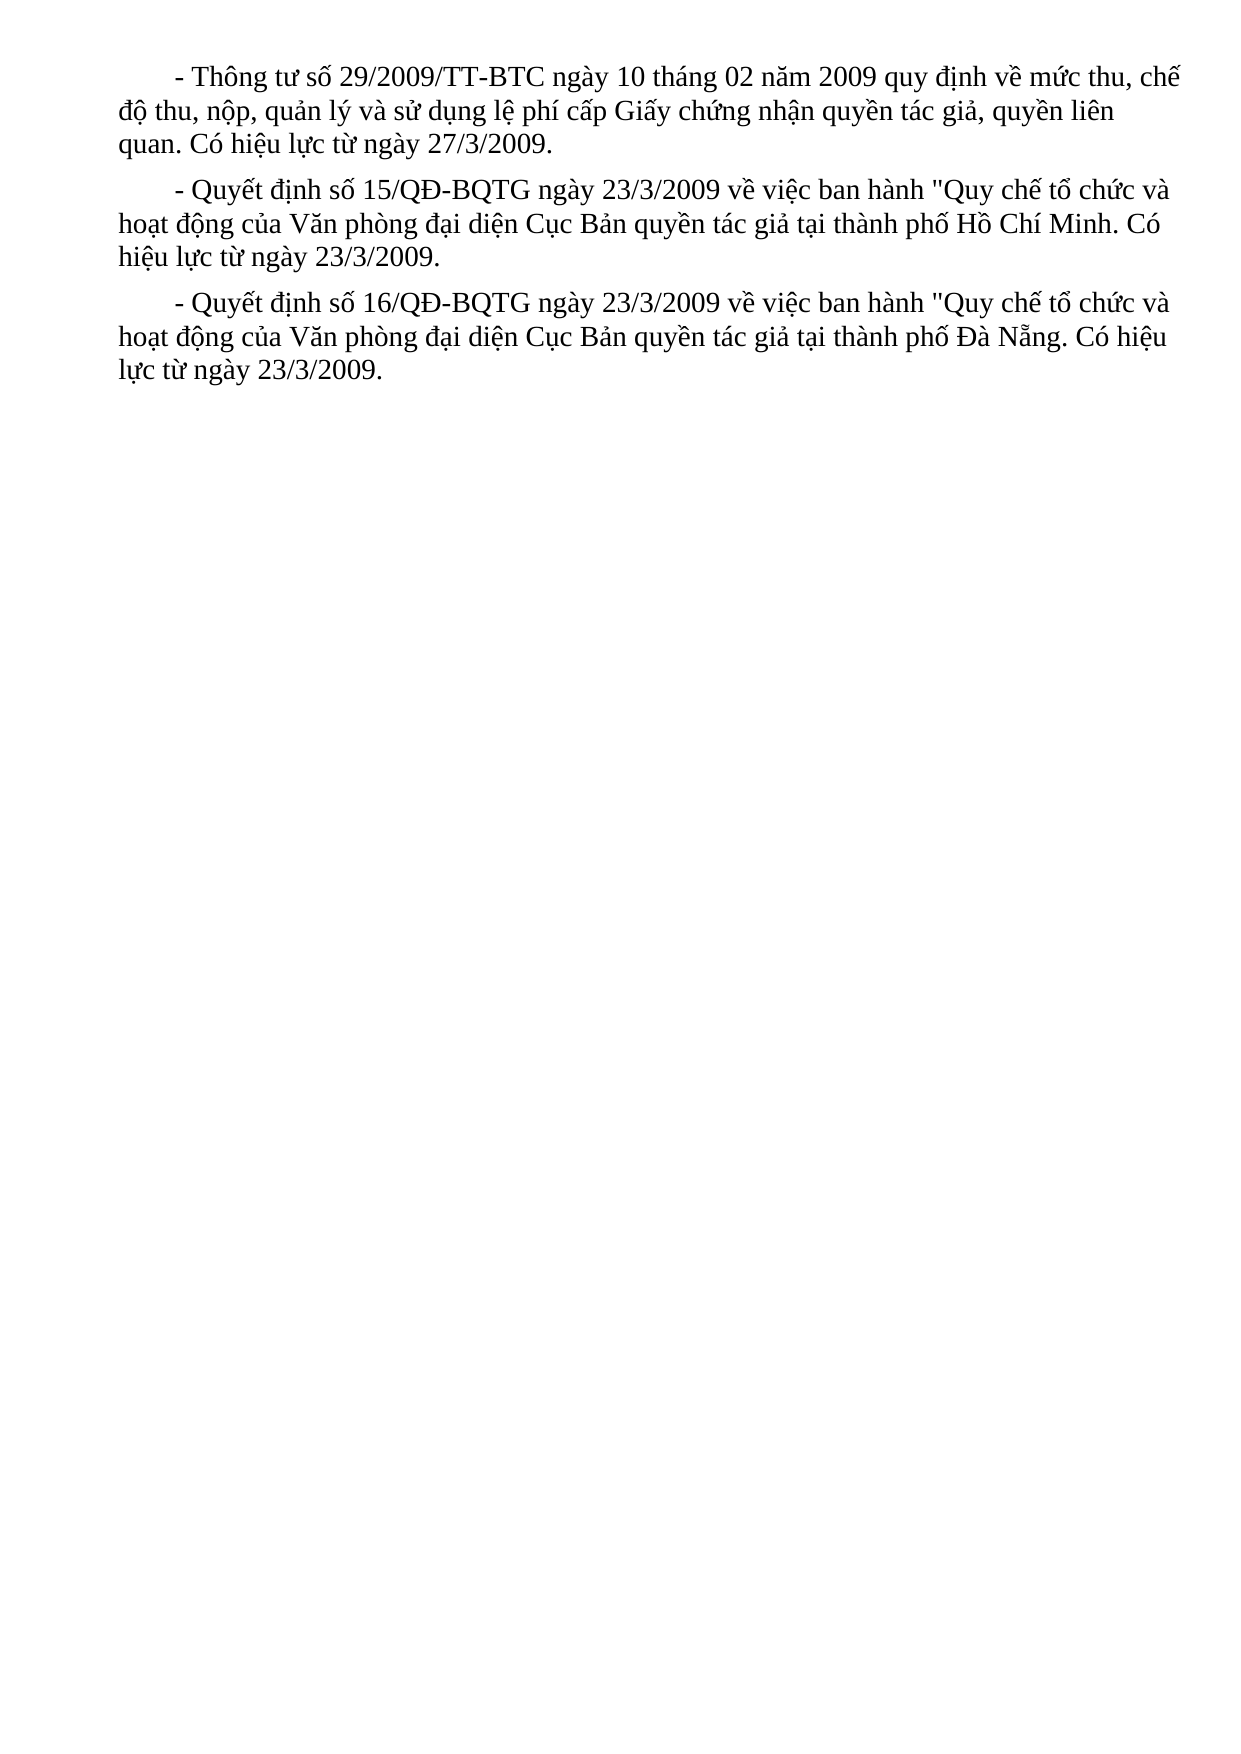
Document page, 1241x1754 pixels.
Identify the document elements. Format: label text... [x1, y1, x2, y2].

text - Quyết định số 15/QĐ-BQTG ngày 23/3/2009 về việc ban hành "Quy chế tổ chức và hoạt động của Văn phòng đại diện Cục Bản quyền tác giả tại thành phố Hồ Chí Minh. Có hiệu lực từ ngày 23/3/2009. [118, 172, 1181, 273]
text - Quyết định số 16/QĐ-BQTG ngày 23/3/2009 về việc ban hành "Quy chế tổ chức và hoạt động của Văn phòng đại diện Cục Bản quyền tác giả tại thành phố Đà Nẵng. Có hiệu lực từ ngày 23/3/2009. [118, 285, 1181, 386]
text - Thông tư số 29/2009/TT-BTC ngày 10 tháng 02 năm 2009 quy định về mức thu, chế độ thu, nộp, quản lý và sử dụng lệ phí cấp Giấy chứng nhận quyền tác giả, quyền liên quan. Có hiệu lực từ ngày 27/3/2009. [118, 59, 1181, 160]
